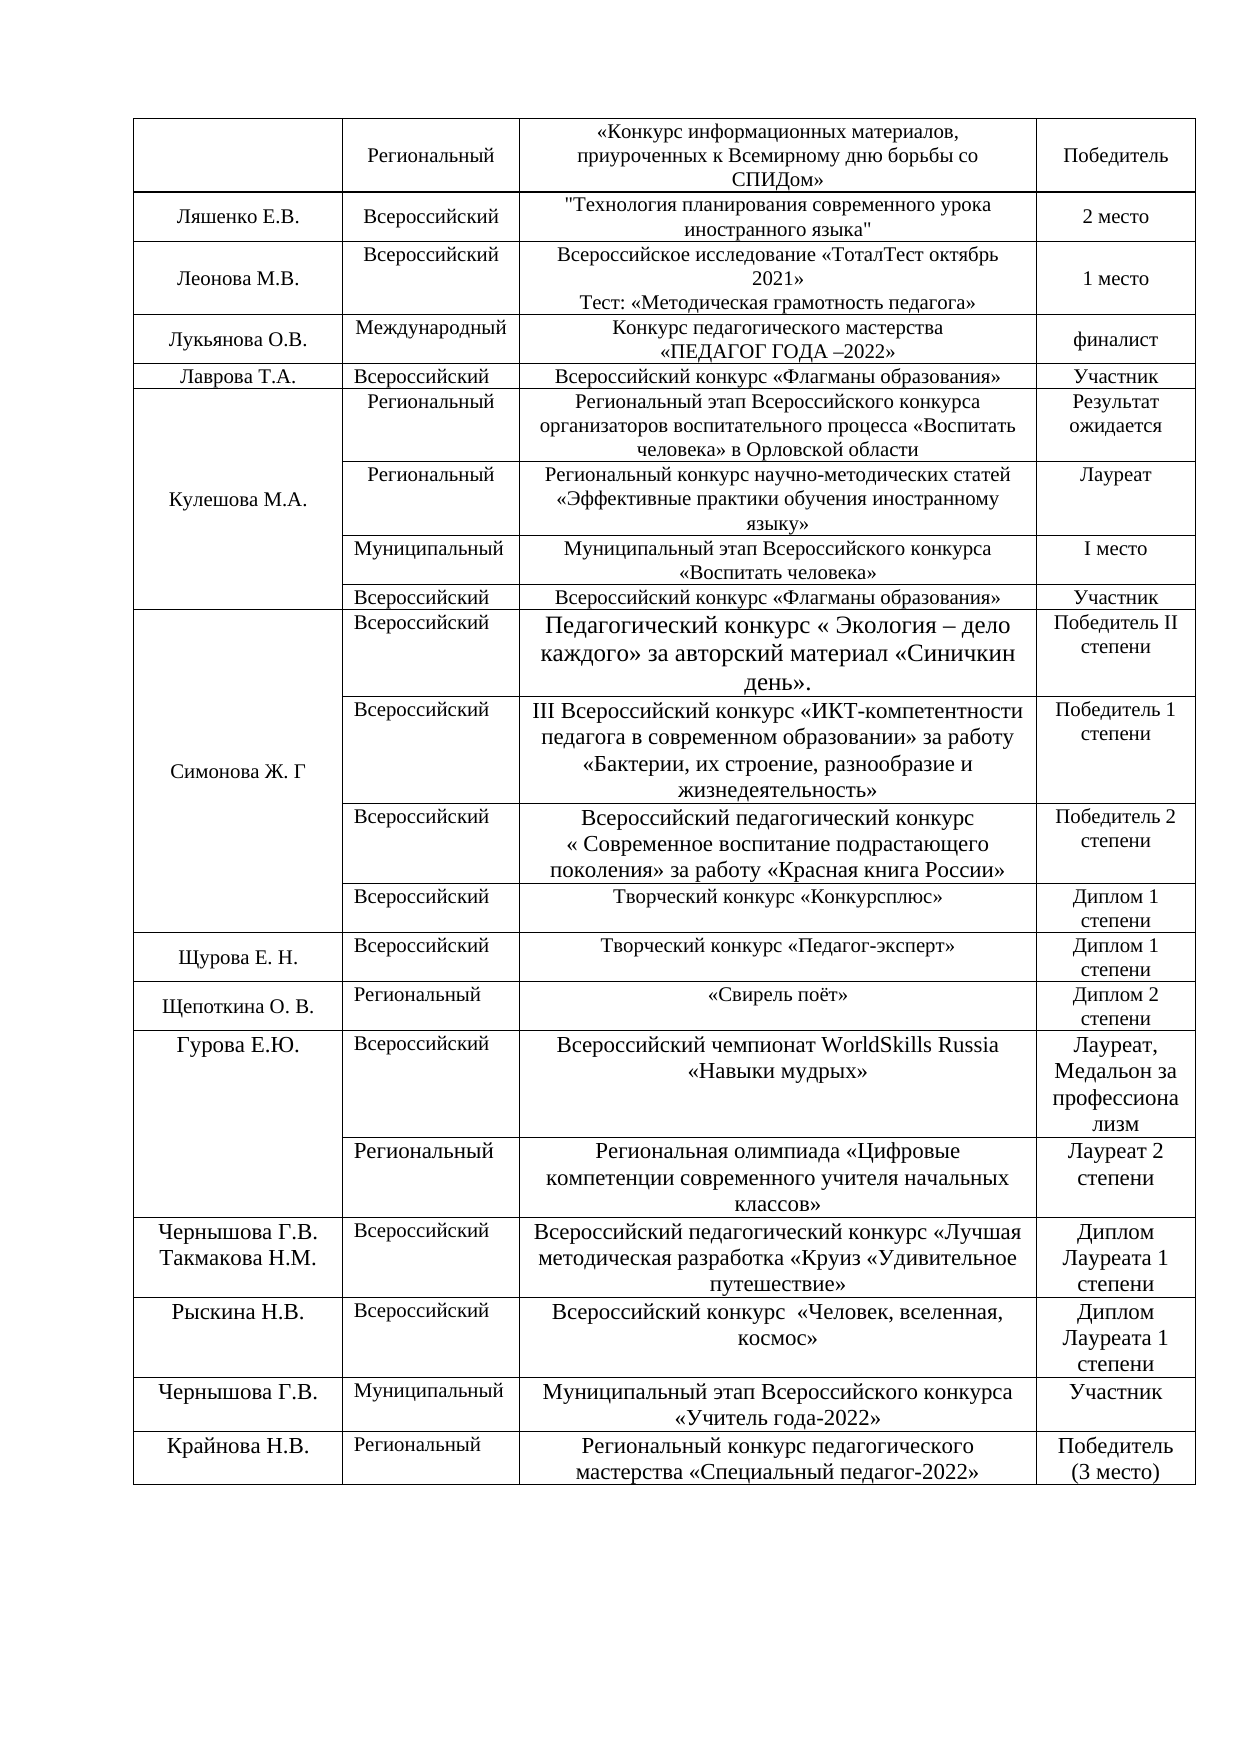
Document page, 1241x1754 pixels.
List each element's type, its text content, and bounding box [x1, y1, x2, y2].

table_cell Региональный [343, 1138, 519, 1217]
table_cell Всероссийский [343, 585, 519, 609]
table_cell 1 место [1037, 242, 1195, 314]
table_cell Региональный [343, 389, 519, 461]
table_cell Муниципальный этап Всероссийского конкурса «Воспитать человека» [520, 536, 1036, 584]
table_cell Муниципальный [343, 536, 519, 584]
table_cell Региональный [343, 982, 519, 1030]
table_cell Региональный [343, 462, 519, 534]
table_cell Всероссийский конкурс «Флагманы образования» [520, 364, 1036, 388]
table_cell Международный [343, 315, 519, 363]
table_cell «Свирель поёт» [520, 982, 1036, 1030]
table_cell Всероссийский педагогический конкурс «Лучшая методическая разработка «Круиз «Удивительное путешествие» [520, 1218, 1036, 1297]
table_cell Всероссийский чемпионат WorldSkills Russia «Навыки мудрых» [520, 1031, 1036, 1137]
table_cell III Всероссийский конкурс «ИКТ-компетентности педагога в современном образовании» за работу «Бактерии, их строение, разнообразие и жизнедеятельность» [520, 697, 1036, 802]
table_cell Участник [1037, 585, 1195, 609]
table_cell Всероссийский педагогический конкурс « Современное воспитание подрастающего поколения» за работу «Красная книга России» [520, 804, 1036, 883]
table_cell Гурова Е.Ю. [134, 1031, 342, 1217]
table_cell Всероссийский [343, 242, 519, 314]
table_cell Лауреат 2 степени [1037, 1138, 1195, 1217]
table_cell Лаврова Т.А. [134, 364, 342, 388]
table_cell Лукьянова О.В. [134, 315, 342, 363]
table_cell «Конкурс информационных материалов, приуроченных к Всемирному дню борьбы со СПИДом» [520, 119, 1036, 191]
table_cell Крайнова Н.В. [134, 1432, 342, 1484]
table_cell Кулешова М.А. [134, 389, 342, 609]
table_cell Региональная олимпиада «Цифровые компетенции современного учителя начальных классов» [520, 1138, 1036, 1217]
table_cell Диплом Лауреата 1 степени [1037, 1298, 1195, 1377]
table_cell Конкурс педагогического мастерства «ПЕДАГОГ ГОДА –2022» [520, 315, 1036, 363]
table_cell Диплом Лауреата 1 степени [1037, 1218, 1195, 1297]
table_cell Участник [1037, 1378, 1195, 1431]
table_cell Всероссийский [343, 610, 519, 696]
table_cell Щурова Е. Н. [134, 933, 342, 981]
table_cell 2 место [1037, 193, 1195, 241]
table_cell Рыскина Н.В. [134, 1298, 342, 1377]
table_cell Региональный конкурс педагогического мастерства «Специальный педагог-2022» [520, 1432, 1036, 1484]
table_cell Всероссийский [343, 697, 519, 802]
table_cell финалист [1037, 315, 1195, 363]
table_cell Всероссийский [343, 364, 519, 388]
table_cell Участник [1037, 364, 1195, 388]
table_cell Лауреат [1037, 462, 1195, 534]
table_cell Победитель 1 степени [1037, 697, 1195, 802]
table_cell Всероссийский [343, 1298, 519, 1377]
table_cell Всероссийский [343, 1031, 519, 1137]
table_cell Муниципальный этап Всероссийского конкурса «Учитель года-2022» [520, 1378, 1036, 1431]
table_cell Победитель 2 степени [1037, 804, 1195, 883]
table_cell Ляшенко Е.В. [134, 193, 342, 241]
table_cell I место [1037, 536, 1195, 584]
table_cell Всероссийский [343, 884, 519, 932]
table_cell Всероссийский [343, 933, 519, 981]
table_cell Всероссийский [343, 1218, 519, 1297]
table_cell Региональный конкурс научно-методических статей «Эффективные практики обучения иностранному языку» [520, 462, 1036, 534]
table_cell Всероссийский конкурс «Флагманы образования» [520, 585, 1036, 609]
table_cell Всероссийское исследование «ТоталТест октябрь 2021» Тест: «Методическая грамотность педагога» [520, 242, 1036, 314]
table_cell Чернышова Г.В. Такмакова Н.М. [134, 1218, 342, 1297]
table_cell Всероссийский [343, 193, 519, 241]
table_cell Леонова М.В. [134, 242, 342, 314]
table_cell Муниципальный [343, 1378, 519, 1431]
table_cell Всероссийский [343, 804, 519, 883]
table_cell Диплом 1 степени [1037, 933, 1195, 981]
table_cell "Технология планирования современного урока иностранного языка" [520, 193, 1036, 241]
table_cell Творческий конкурс «Конкурсплюс» [520, 884, 1036, 932]
table_cell Диплом 2 степени [1037, 982, 1195, 1030]
table_cell Результат ожидается [1037, 389, 1195, 461]
table_cell Победитель II степени [1037, 610, 1195, 696]
table_cell Победитель (3 место) [1037, 1432, 1195, 1484]
table_cell Симонова Ж. Г [134, 610, 342, 932]
table_cell Региональный этап Всероссийского конкурса организаторов воспитательного процесса «Воспитать человека» в Орловской области [520, 389, 1036, 461]
table_cell Диплом 1 степени [1037, 884, 1195, 932]
table_cell Педагогический конкурс « Экология – дело каждого» за авторский материал «Синичкин день». [520, 610, 1036, 696]
table_cell Щепоткина О. В. [134, 982, 342, 1030]
table_cell Региональный [343, 1432, 519, 1484]
table_cell Творческий конкурс «Педагог-эксперт» [520, 933, 1036, 981]
table_cell Всероссийский конкурс «Человек, вселенная, космос» [520, 1298, 1036, 1377]
table_cell Лауреат, Медальон за профессионализм [1037, 1031, 1195, 1137]
table_cell Региональный [343, 119, 519, 191]
table_cell Победитель [1037, 119, 1195, 191]
table_cell Чернышова Г.В. [134, 1378, 342, 1431]
